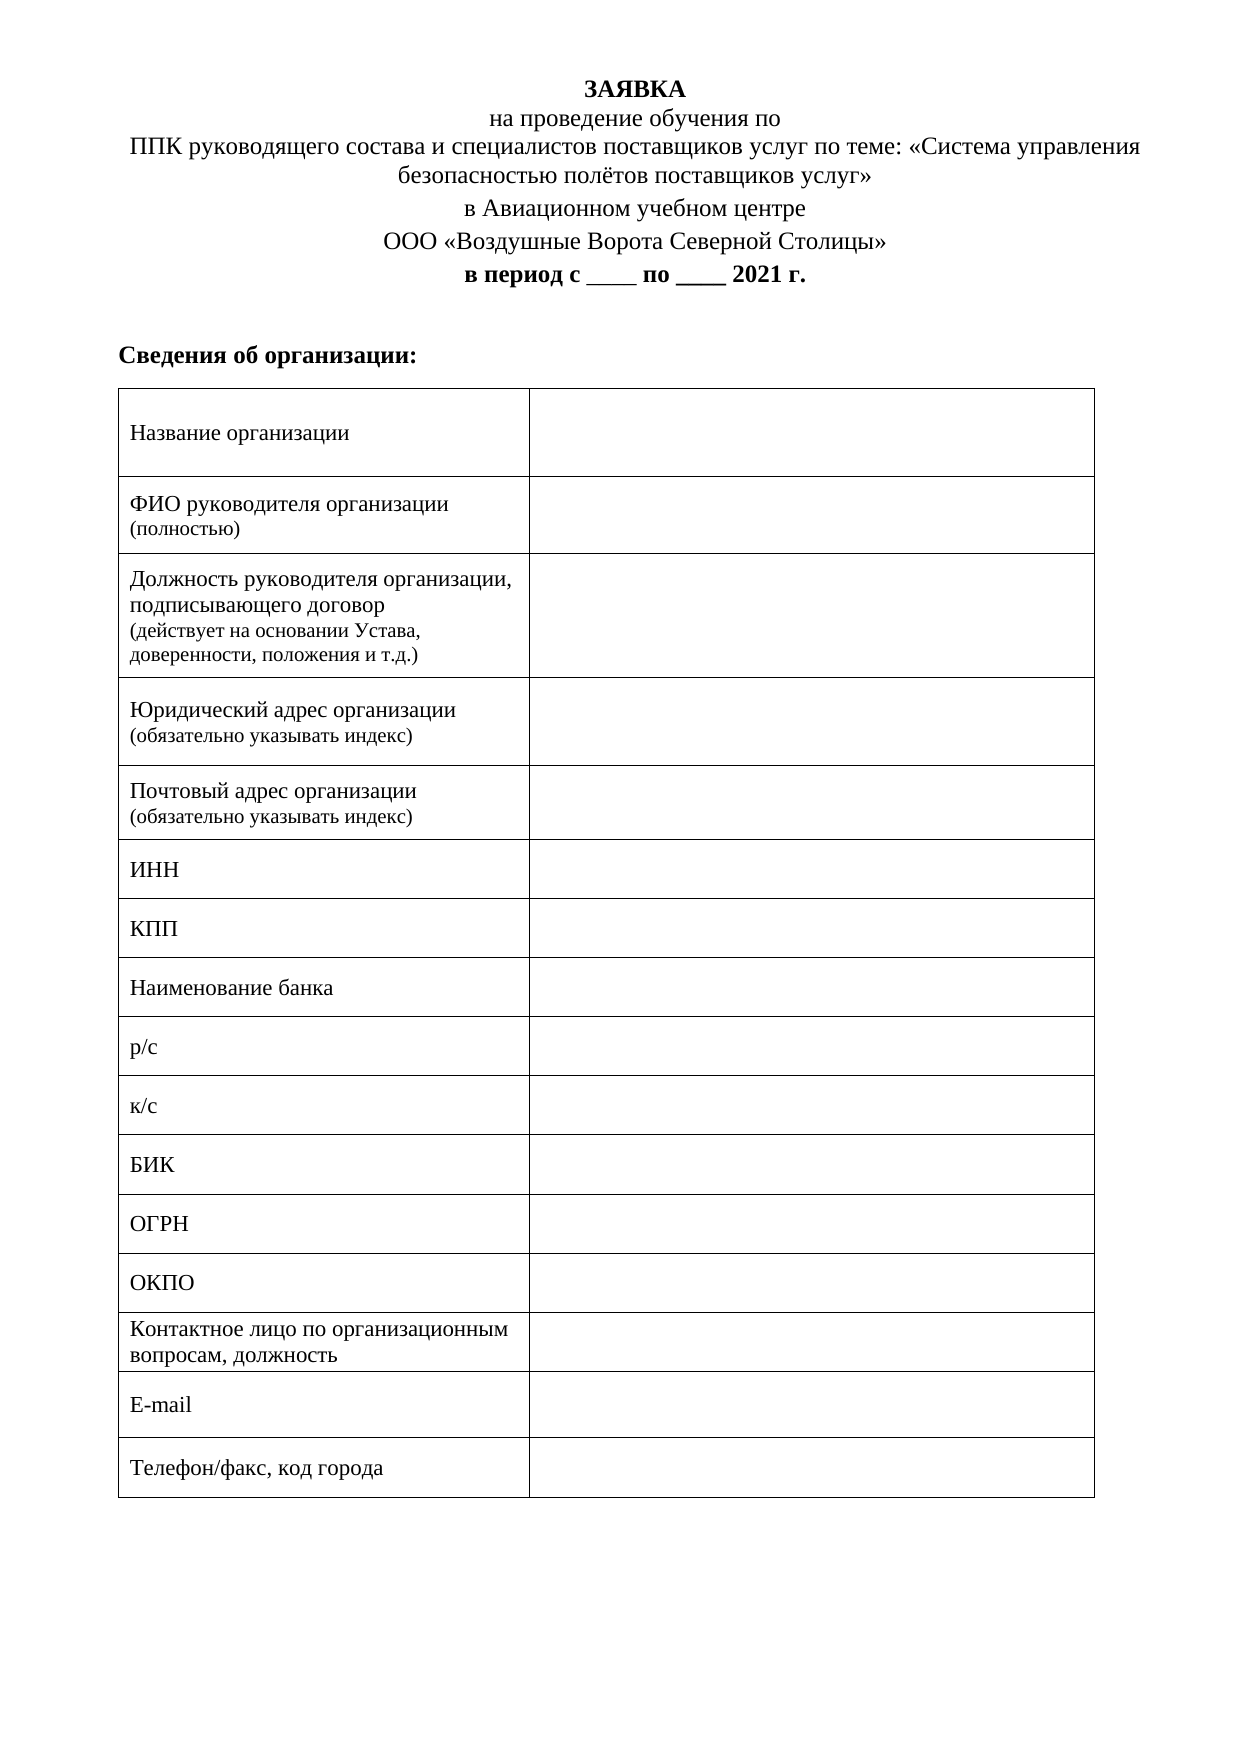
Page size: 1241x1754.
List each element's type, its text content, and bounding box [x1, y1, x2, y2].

table_cell Контактное лицо по организационным вопросам, должность [119, 1313, 529, 1371]
table_cell Должность руководителя организации, подписывающего договор (действует на основании Устава, доверенности, положения и т.д.) [119, 554, 529, 677]
table_cell БИК [119, 1135, 529, 1193]
table_cell E-mail [119, 1372, 529, 1437]
table_cell [530, 1195, 1094, 1252]
table_cell [530, 1135, 1094, 1193]
table_cell ФИО руководителя организации (полностью) [119, 477, 529, 553]
table_cell [530, 1254, 1094, 1312]
table_header [530, 389, 1094, 476]
table_header Название организации [119, 389, 529, 476]
table_cell [530, 1438, 1094, 1497]
text в Авиационном учебном центре [118, 193, 1152, 222]
table_cell ОГРН [119, 1195, 529, 1252]
table_cell ИНН [119, 840, 529, 898]
text Сведения об организации: [118, 340, 1152, 369]
table_cell к/с [119, 1076, 529, 1134]
table_cell КПП [119, 899, 529, 957]
table_cell [530, 840, 1094, 898]
text на проведение обучения по [118, 103, 1152, 131]
table_cell [530, 554, 1094, 677]
table_cell [530, 899, 1094, 957]
text ООО «Воздушные Ворота Северной Столицы» [118, 226, 1152, 255]
table_cell [530, 1017, 1094, 1075]
table_cell Наименование банка [119, 958, 529, 1016]
table_cell Юридический адрес организации (обязательно указывать индекс) [119, 678, 529, 765]
table_cell [530, 477, 1094, 553]
table_cell [530, 1076, 1094, 1134]
table_cell Почтовый адрес организации (обязательно указывать индекс) [119, 766, 529, 839]
text ЗАЯВКА [118, 74, 1152, 103]
text в период с ____ по ____ 2021 г. [118, 259, 1152, 288]
table_cell [530, 1313, 1094, 1371]
table_cell [530, 958, 1094, 1016]
table_cell р/с [119, 1017, 529, 1075]
table_cell [530, 766, 1094, 839]
table_cell ОКПО [119, 1254, 529, 1312]
table_cell [530, 1372, 1094, 1437]
table_cell [530, 678, 1094, 765]
table_cell Телефон/факс, код города [119, 1438, 529, 1497]
